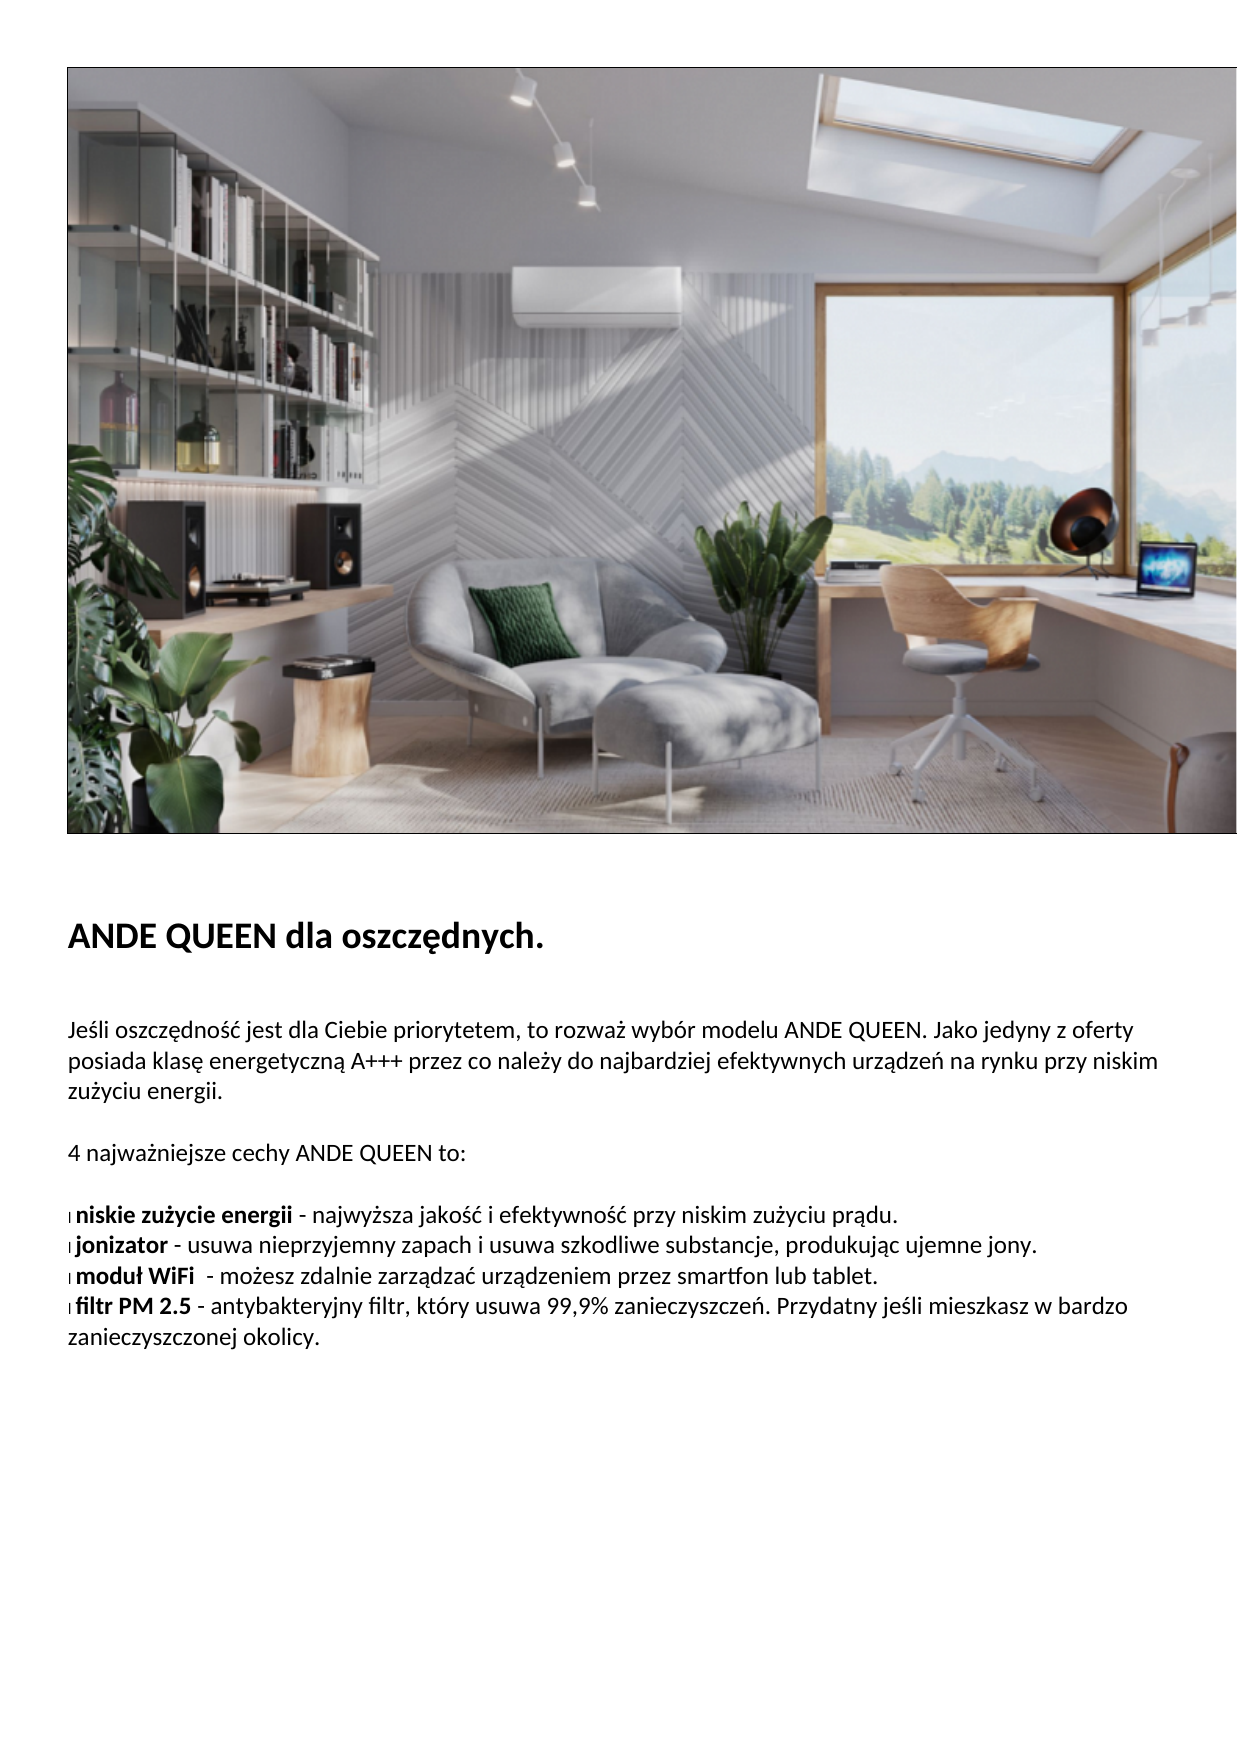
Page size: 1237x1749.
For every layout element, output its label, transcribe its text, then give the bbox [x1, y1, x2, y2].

text Jeśli oszczędność jest dla Ciebie priorytetem, to rozważ wybór modelu ANDE QUEEN. Jako jedyny z oferty posiada klasę energetyczną A+++ przez co należy do najbardziej efektywnych urządzeń na rynku przy niskim zużyciu energii. [68, 1014, 1169, 1106]
text l moduł WiFi - możesz zdalnie zarządzać urządzeniem przez smartfon lub tablet. [68, 1260, 1169, 1290]
text l niskie zużycie energii - najwyższa jakość i efektywność przy niskim zużyciu prądu. [68, 1199, 1169, 1229]
text l jonizator - usuwa nieprzyjemny zapach i usuwa szkodliwe substancje, produkując ujemne jony. [68, 1229, 1169, 1260]
text ANDE QUEEN dla oszczędnych. [68, 912, 1169, 958]
text 4 najważniejsze cechy ANDE QUEEN to: [68, 1137, 1169, 1168]
picture [68, 68, 1237, 833]
text l filtr PM 2.5 - antybakteryjny filtr, który usuwa 99,9% zanieczyszczeń. Przydatny jeśli mieszkasz w bardzo zanieczyszczonej okolicy. [68, 1290, 1169, 1351]
